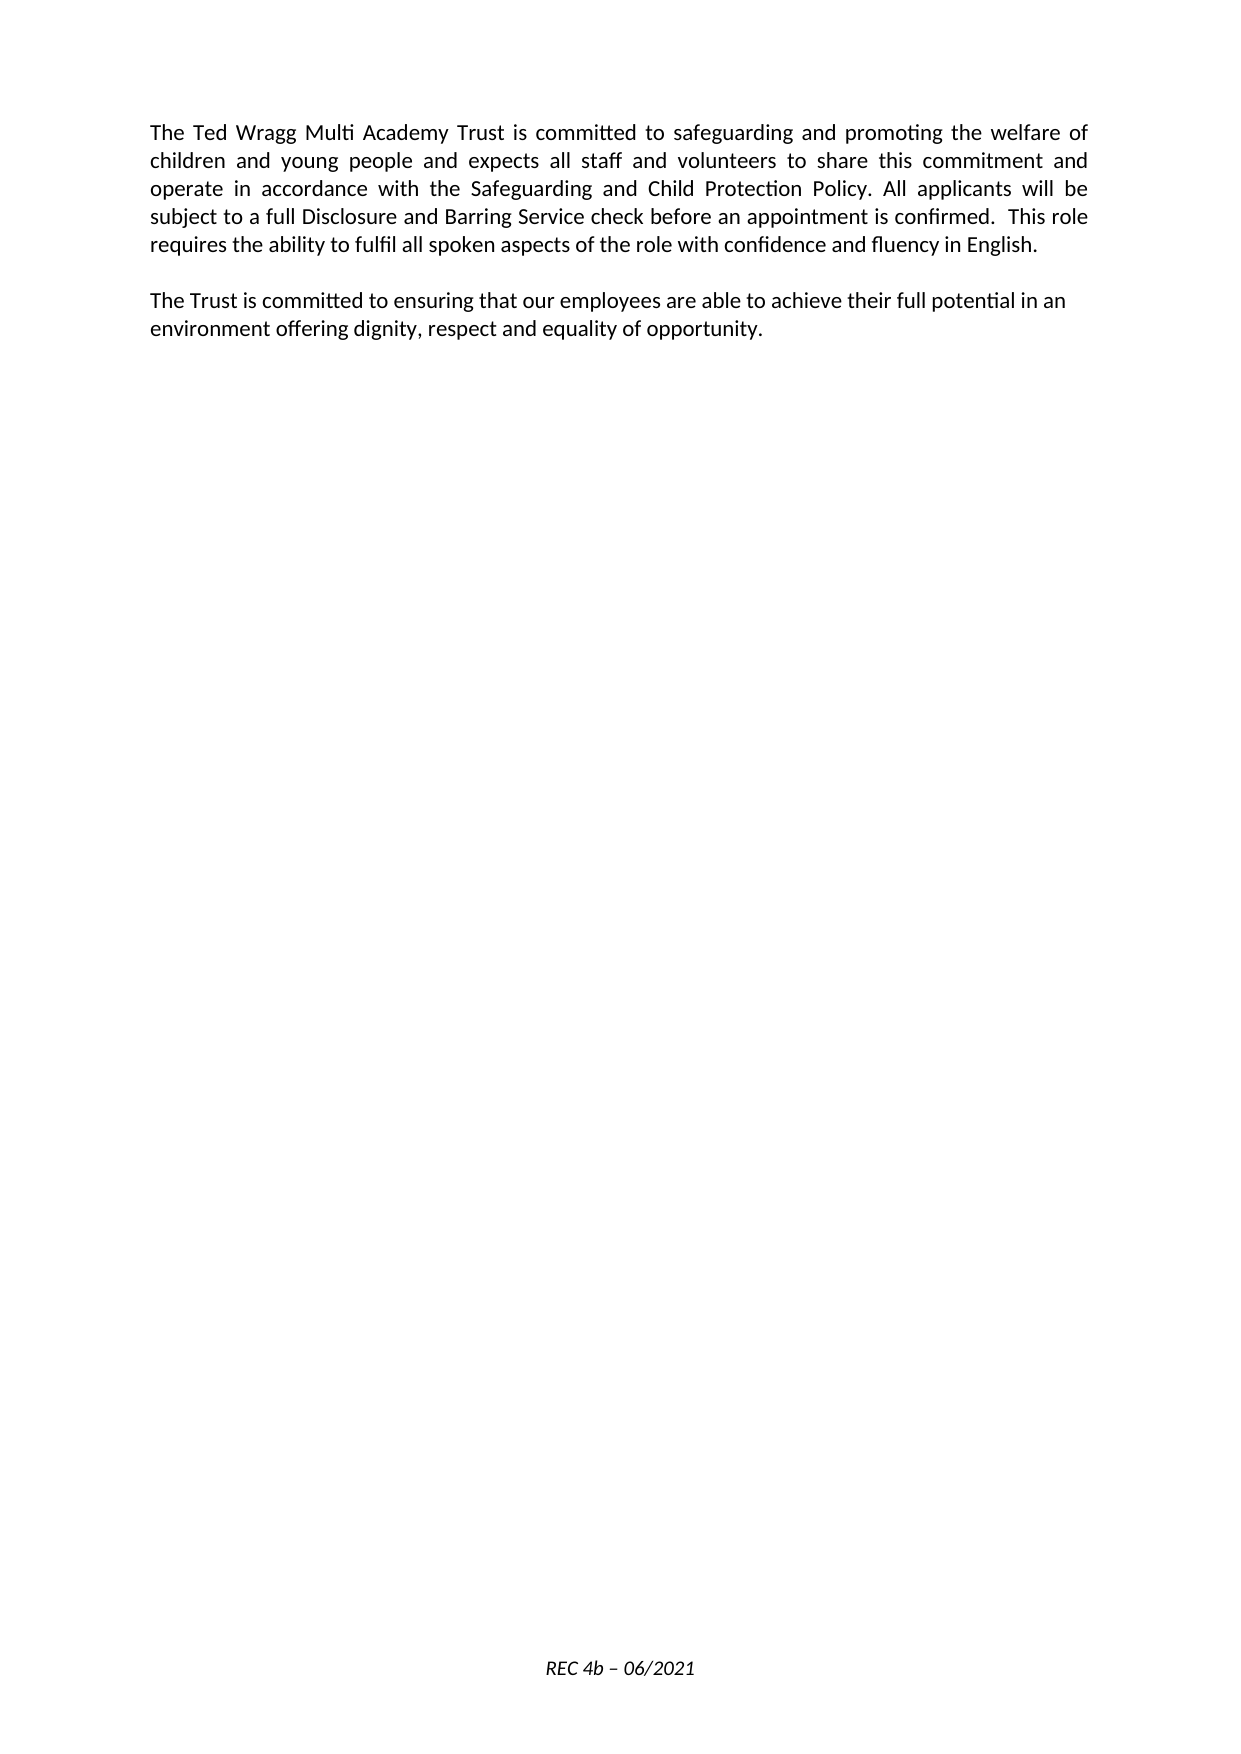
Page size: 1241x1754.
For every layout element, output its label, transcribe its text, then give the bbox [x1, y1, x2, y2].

text The Ted Wragg Multi Academy Trust is committed to safeguarding and promoting the welfare of children and young people and expects all staff and volunteers to share this commitment and operate in accordance with the Safeguarding and Child Protection Policy. All applicants will be subject to a full Disclosure and Barring Service check before an appointment is confirmed. This role requires the ability to fulfil all spoken aspects of the role with confidence and fluency in English. [150, 118, 1090, 258]
text The Trust is committed to ensuring that our employees are able to achieve their full potential in an environment offering dignity, respect and equality of opportunity. [150, 286, 1090, 342]
